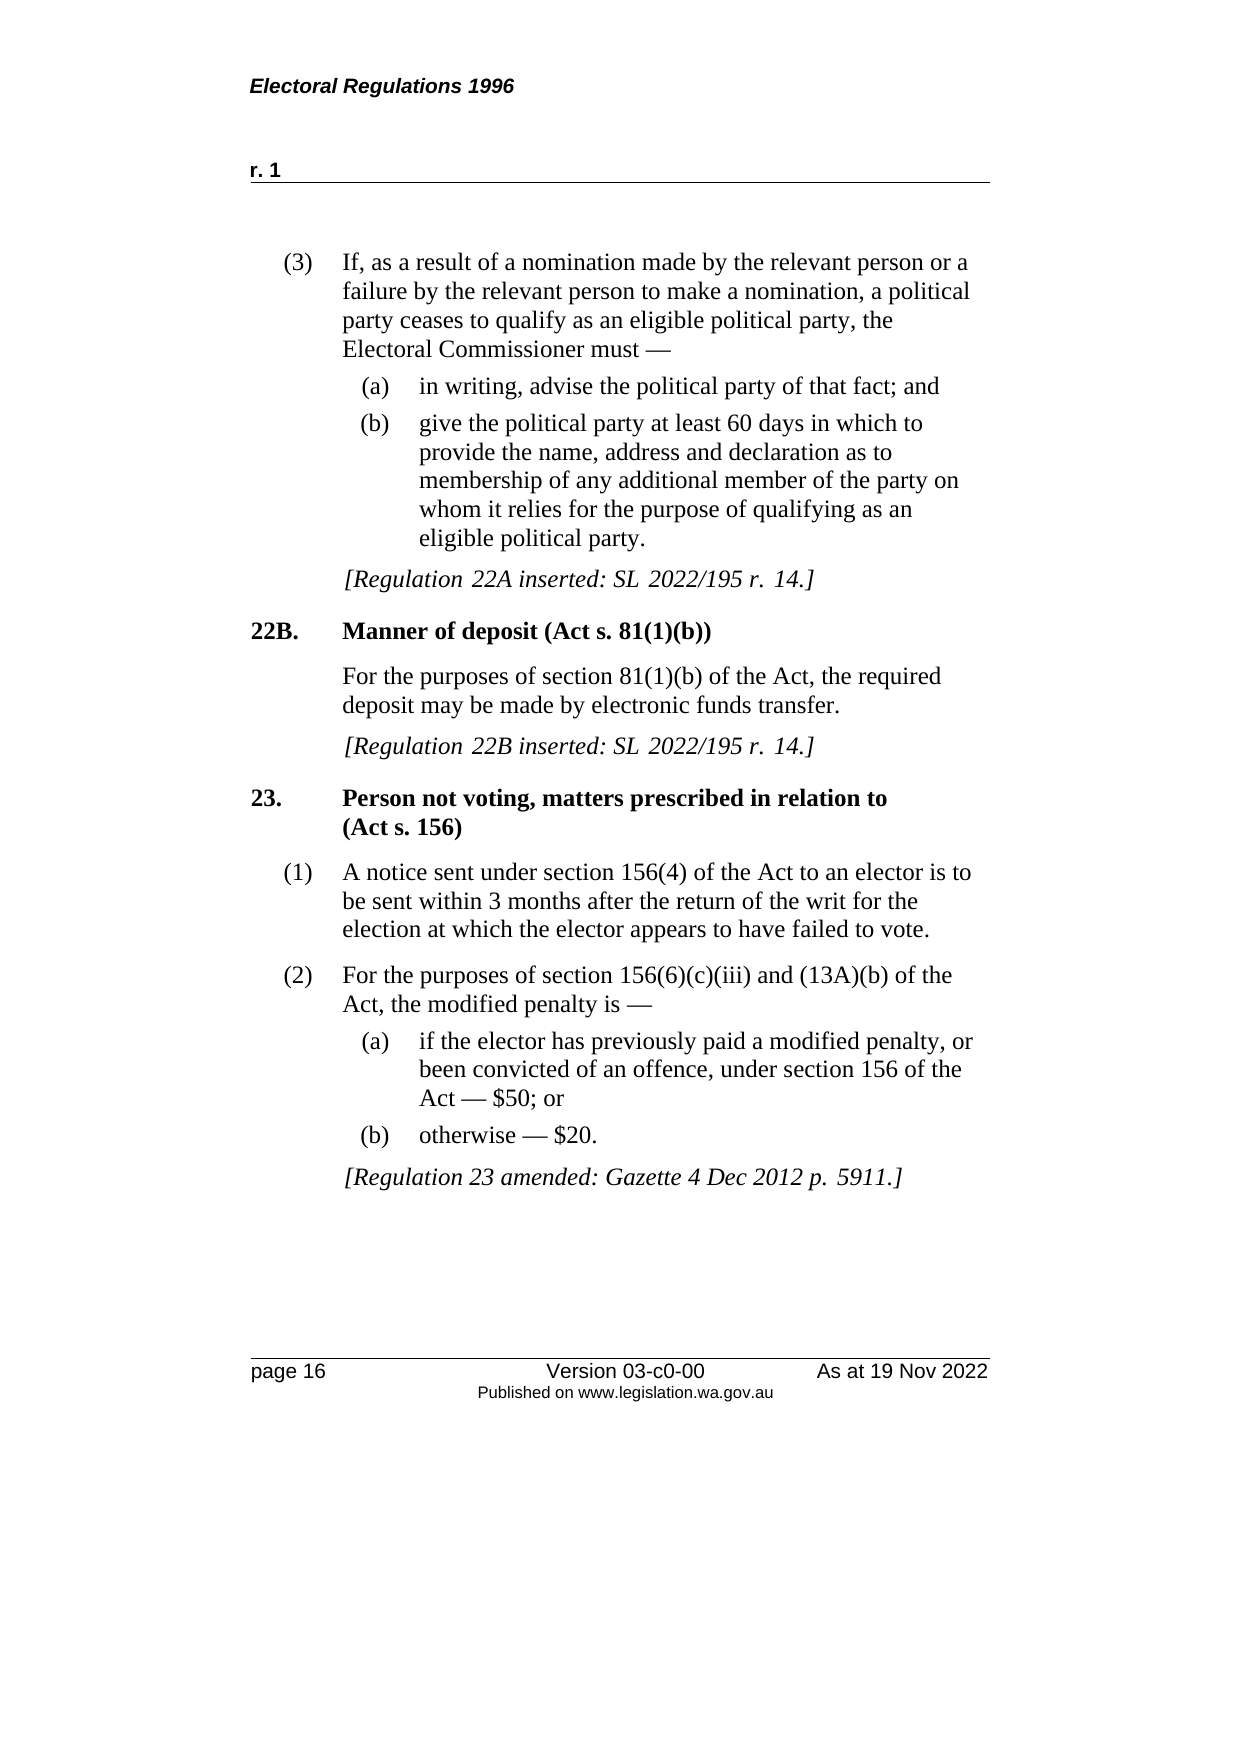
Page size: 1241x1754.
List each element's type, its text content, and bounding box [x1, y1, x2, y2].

text (1) A notice sent under section 156(4) of the Act to an elector is to be sent within 3 months after the return of the writ for the election at which the elector appears to have failed to vote. [251, 857, 990, 943]
text (3) If, as a result of a nomination made by the relevant person or a failure by the relevant person to make a nomination, a political party ceases to qualify as an eligible political party, the Electoral Commissioner must — [251, 247, 990, 362]
text (a) if the elector has previously paid a modified penalty, or been convicted of an offence, under section 156 of the Act — $50; or [251, 1026, 990, 1112]
text (b) give the political party at least 60 days in which to provide the name, address and declaration as to membership of any additional member of the party on whom it relies for the purpose of qualifying as an eligible political party. [251, 408, 990, 552]
text For the purposes of section 81(1)(b) of the Act, the required deposit may be made by electronic funds transfer. [251, 661, 990, 719]
text [Regulation 23 amended: Gazette 4 Dec 2012 p. 5911.] [251, 1162, 990, 1190]
text (2) For the purposes of section 156(6)(c)(iii) and (13A)(b) of the Act, the modified penalty is — [251, 960, 990, 1017]
subtitle 23. Person not voting, matters prescribed in relation to (Act s. 156) [251, 783, 990, 840]
text (b) otherwise — $20. [251, 1120, 990, 1149]
subtitle 22B. Manner of deposit (Act s. 81(1)(b)) [251, 616, 990, 644]
text (a) in writing, advise the political party of that fact; and [251, 371, 990, 399]
text [Regulation 22B inserted: SL 2022/195 r. 14.] [251, 731, 990, 760]
text [Regulation 22A inserted: SL 2022/195 r. 14.] [251, 564, 990, 593]
